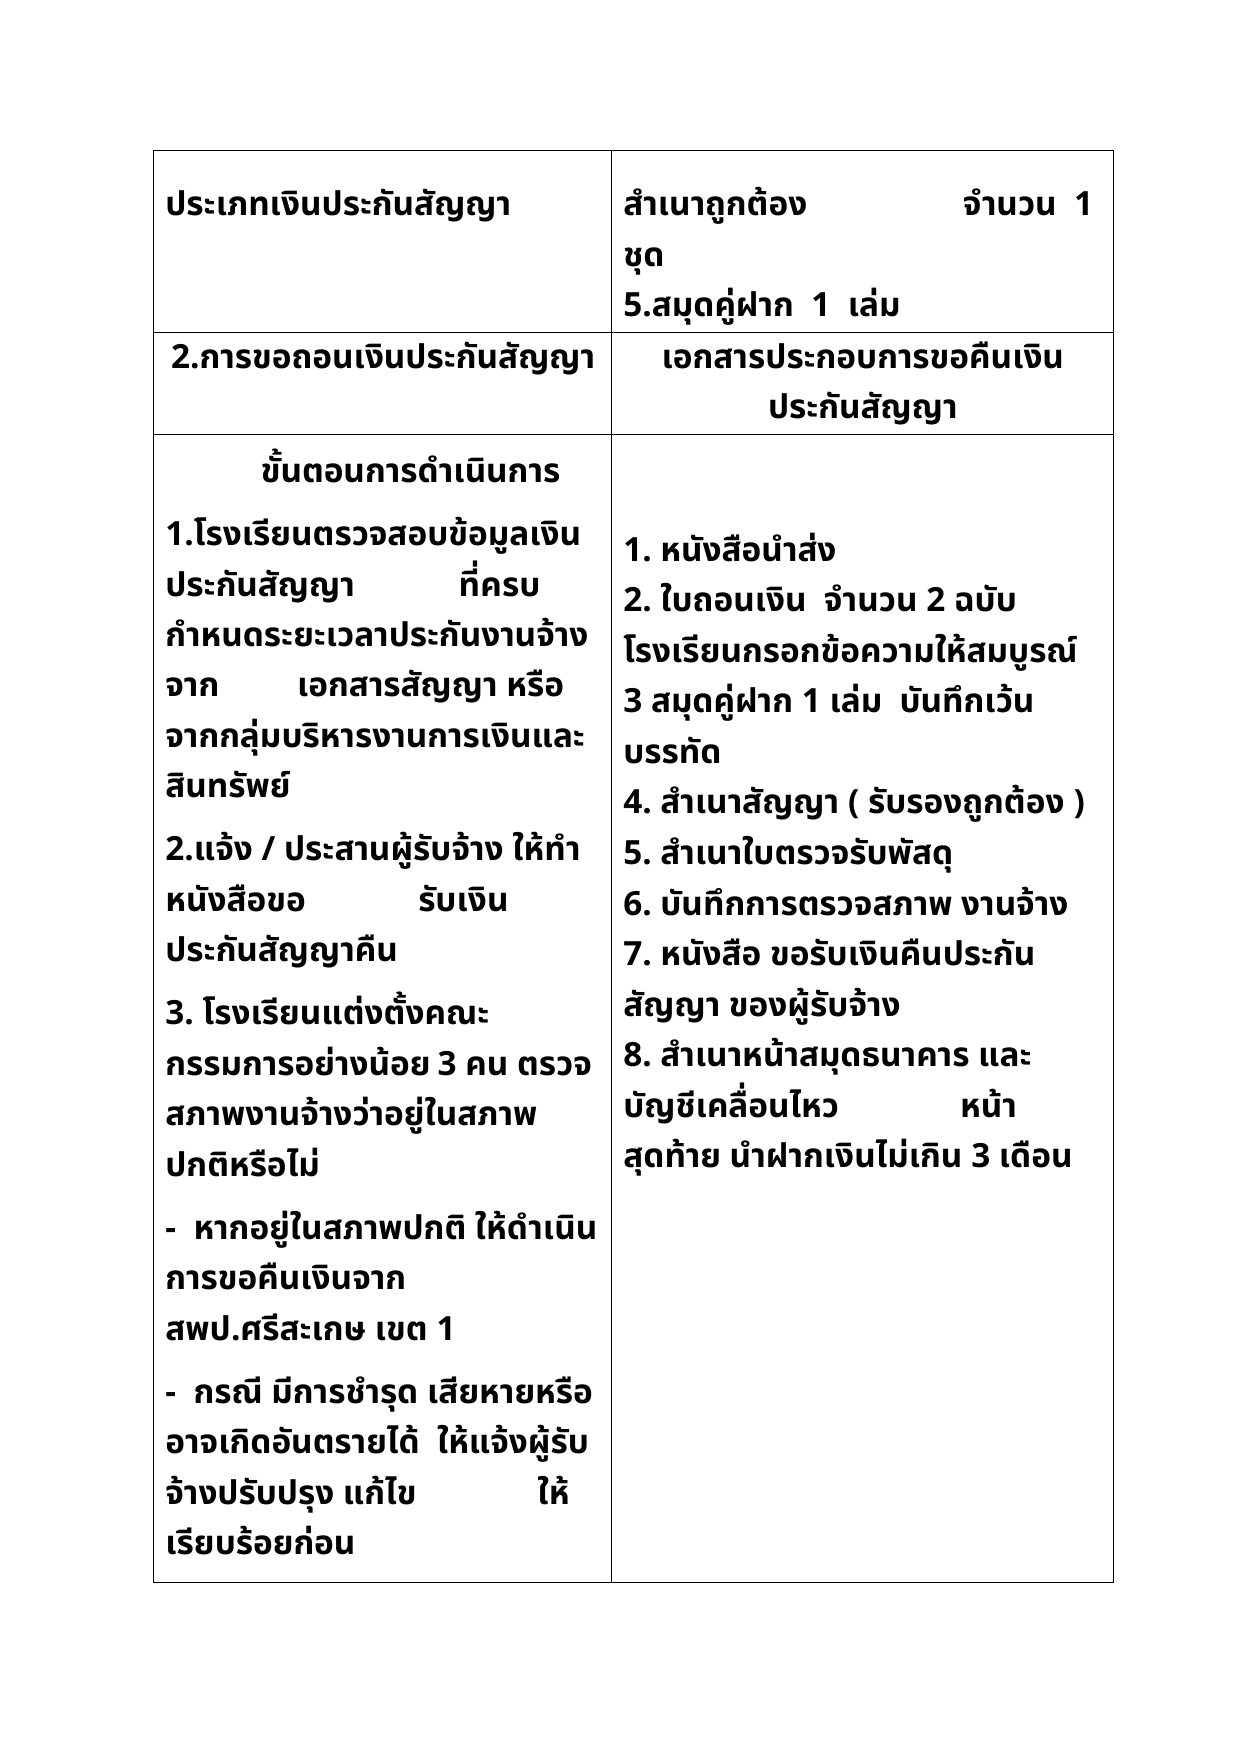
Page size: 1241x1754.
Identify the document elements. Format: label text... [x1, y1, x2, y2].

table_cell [154, 435, 611, 1582]
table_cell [612, 435, 1113, 1582]
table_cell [154, 151, 611, 332]
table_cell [612, 151, 1113, 332]
table_cell เอกสารประกอบการขอคืนเงินประกันสัญญา [612, 333, 1113, 433]
table_cell 2.การขอถอนเงินประกันสัญญา [154, 333, 611, 433]
